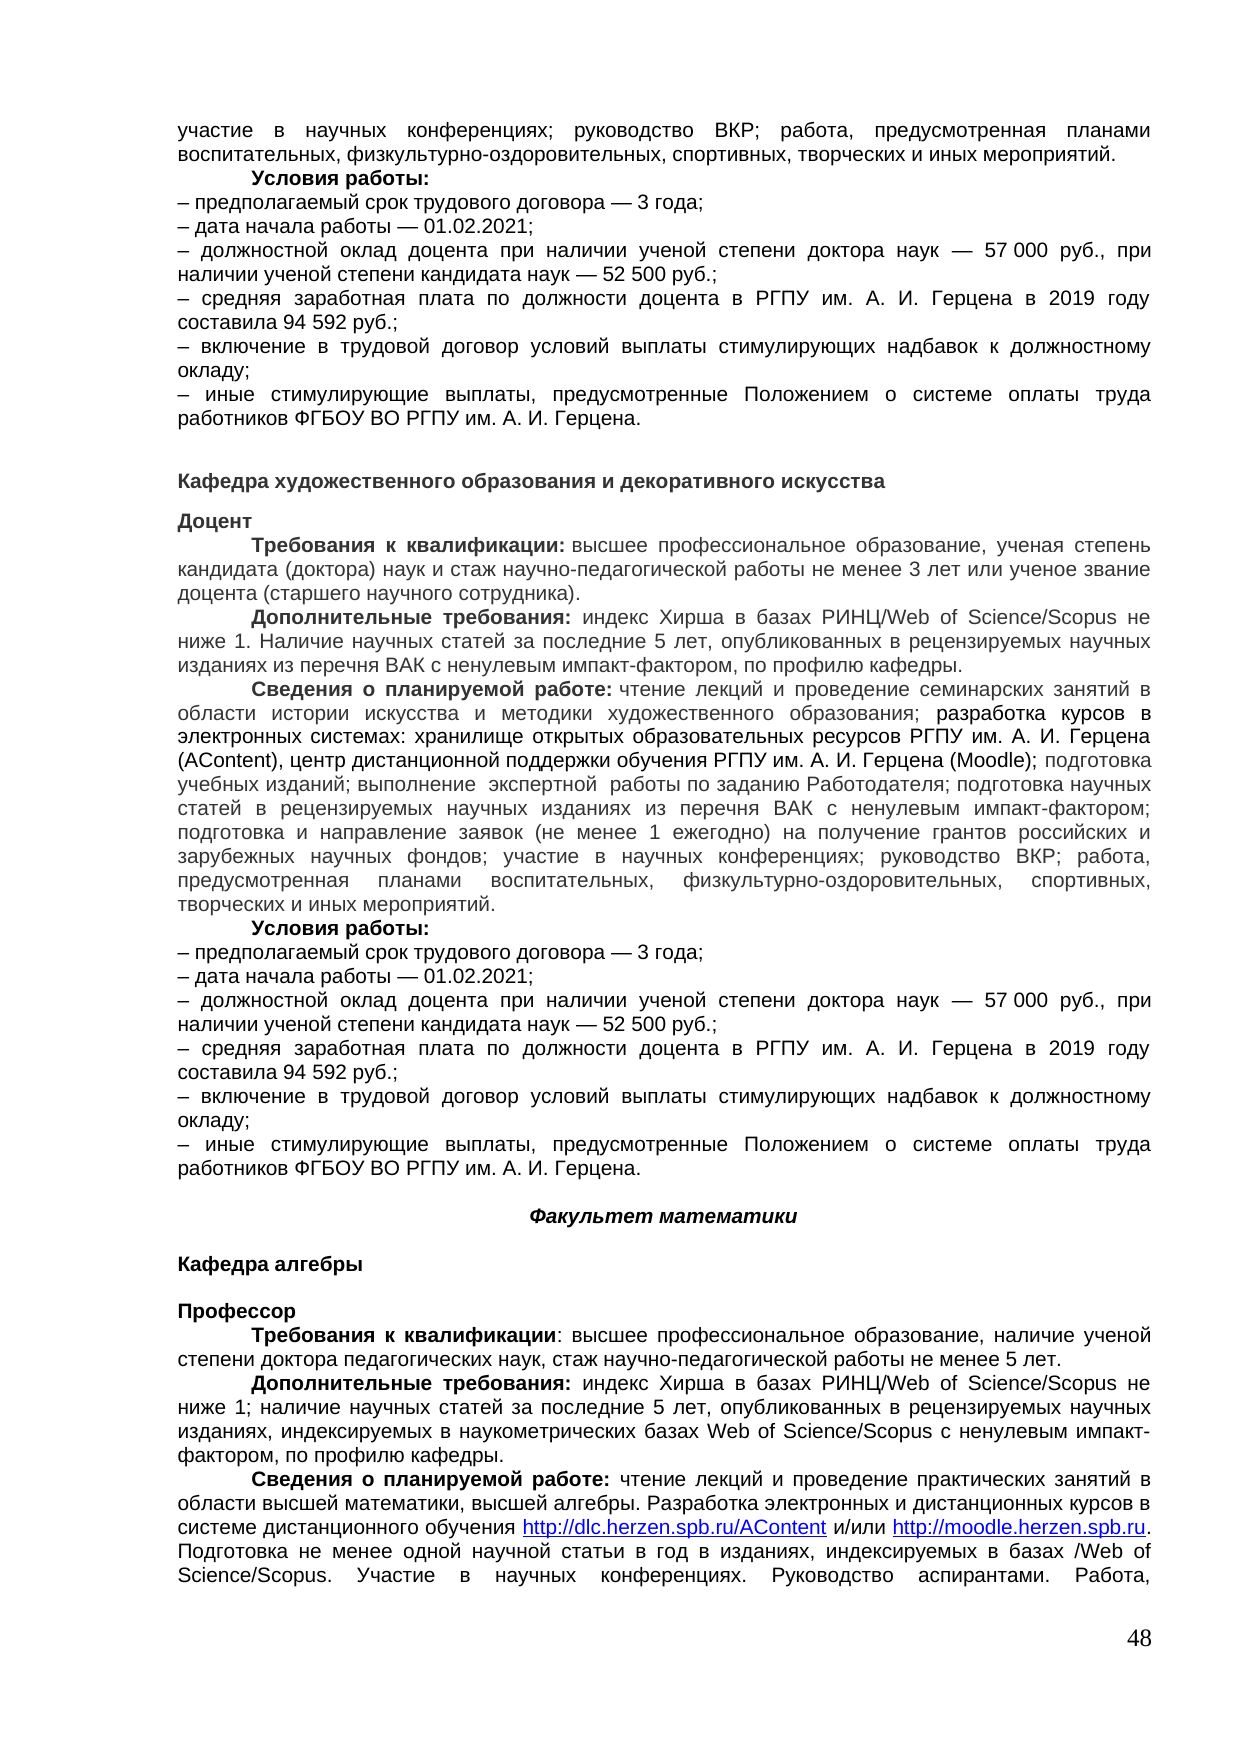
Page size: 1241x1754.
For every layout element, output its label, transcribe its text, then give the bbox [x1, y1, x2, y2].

text Требования к квалификации: высшее профессиональное образование, ученая степень кандидата (доктора) наук и стаж научно-педагогической работы не менее 3 лет или ученое звание доцента (старшего научного сотрудника). [177, 533, 1152, 604]
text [177, 118, 1152, 166]
text – дата начала работы — 01.02.2021; [177, 214, 1152, 238]
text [177, 1467, 1152, 1587]
text Кафедра алгебры [177, 1251, 1152, 1275]
text Факультет математики [177, 1203, 1152, 1227]
text – включение в трудовой договор условий выплаты стимулирующих надбавок к должностному окладу; [177, 1084, 1152, 1132]
text – предполагаемый срок трудового договора — 3 года; [177, 940, 1152, 964]
text – средняя заработная плата по должности доцента в РГПУ им. А. И. Герцена в 2019 году составила 94 592 руб.; [177, 286, 1152, 334]
text Доцент [177, 509, 1152, 533]
text Дополнительные требования: индекс Хирша в базах РИНЦ/Web of Science/Scopus не ниже 1. Наличие научных статей за последние 5 лет, опубликованных в рецензируемых научных изданиях из перечня ВАК с ненулевым импакт-фактором, по профилю кафедры. [177, 604, 1152, 676]
text Дополнительные требования: индекс Хирша в базах РИНЦ/Web of Science/Scopus не ниже 1; наличие научных статей за последние 5 лет, опубликованных в рецензируемых научных изданиях, индексируемых в наукометрических базах Web of Science/Scopus с ненулевым импакт-фактором, по профилю кафедры. [177, 1371, 1152, 1467]
text Требования к квалификации: высшее профессиональное образование, наличие ученой степени доктора педагогических наук, стаж научно-педагогической работы не менее 5 лет. [177, 1323, 1152, 1371]
text – дата начала работы — 01.02.2021; [177, 964, 1152, 988]
text – должностной оклад доцента при наличии ученой степени доктора наук — 57 000 руб., при наличии ученой степени кандидата наук — 52 500 руб.; [177, 988, 1152, 1036]
text Профессор [177, 1299, 1152, 1323]
text Сведения о планируемой работе: чтение лекций и проведение семинарских занятий в области истории искусства и методики художественного образования; разработка курсов в электронных системах: хранилище открытых образовательных ресурсов РГПУ им. А. И. Герцена (AContent), центр дистанционной поддержки обучения РГПУ им. А. И. Герцена (Moodle); подготовка учебных изданий; выполнение экспертной работы по заданию Работодателя; подготовка научных статей в рецензируемых научных изданиях из перечня ВАК с ненулевым импакт-фактором; подготовка и направление заявок (не менее 1 ежегодно) на получение грантов российских и зарубежных научных фондов; участие в научных конференциях; руководство ВКР; работа, предусмотренная планами воспитательных, физкультурно-оздоровительных, спортивных, творческих и иных мероприятий. [177, 676, 1152, 916]
text Условия работы: [177, 166, 1152, 190]
text – должностной оклад доцента при наличии ученой степени доктора наук — 57 000 руб., при наличии ученой степени кандидата наук — 52 500 руб.; [177, 238, 1152, 286]
text – предполагаемый срок трудового договора — 3 года; [177, 190, 1152, 214]
text – иные стимулирующие выплаты, предусмотренные Положением о системе оплаты труда работников ФГБОУ ВО РГПУ им. А. И. Герцена. [177, 1132, 1152, 1179]
text Кафедра художественного образования и декоративного искусства [177, 469, 1152, 493]
text – иные стимулирующие выплаты, предусмотренные Положением о системе оплаты труда работников ФГБОУ ВО РГПУ им. А. И. Герцена. [177, 382, 1152, 429]
text Условия работы: [177, 916, 1152, 940]
text – включение в трудовой договор условий выплаты стимулирующих надбавок к должностному окладу; [177, 334, 1152, 382]
text – средняя заработная плата по должности доцента в РГПУ им. А. И. Герцена в 2019 году составила 94 592 руб.; [177, 1036, 1152, 1084]
